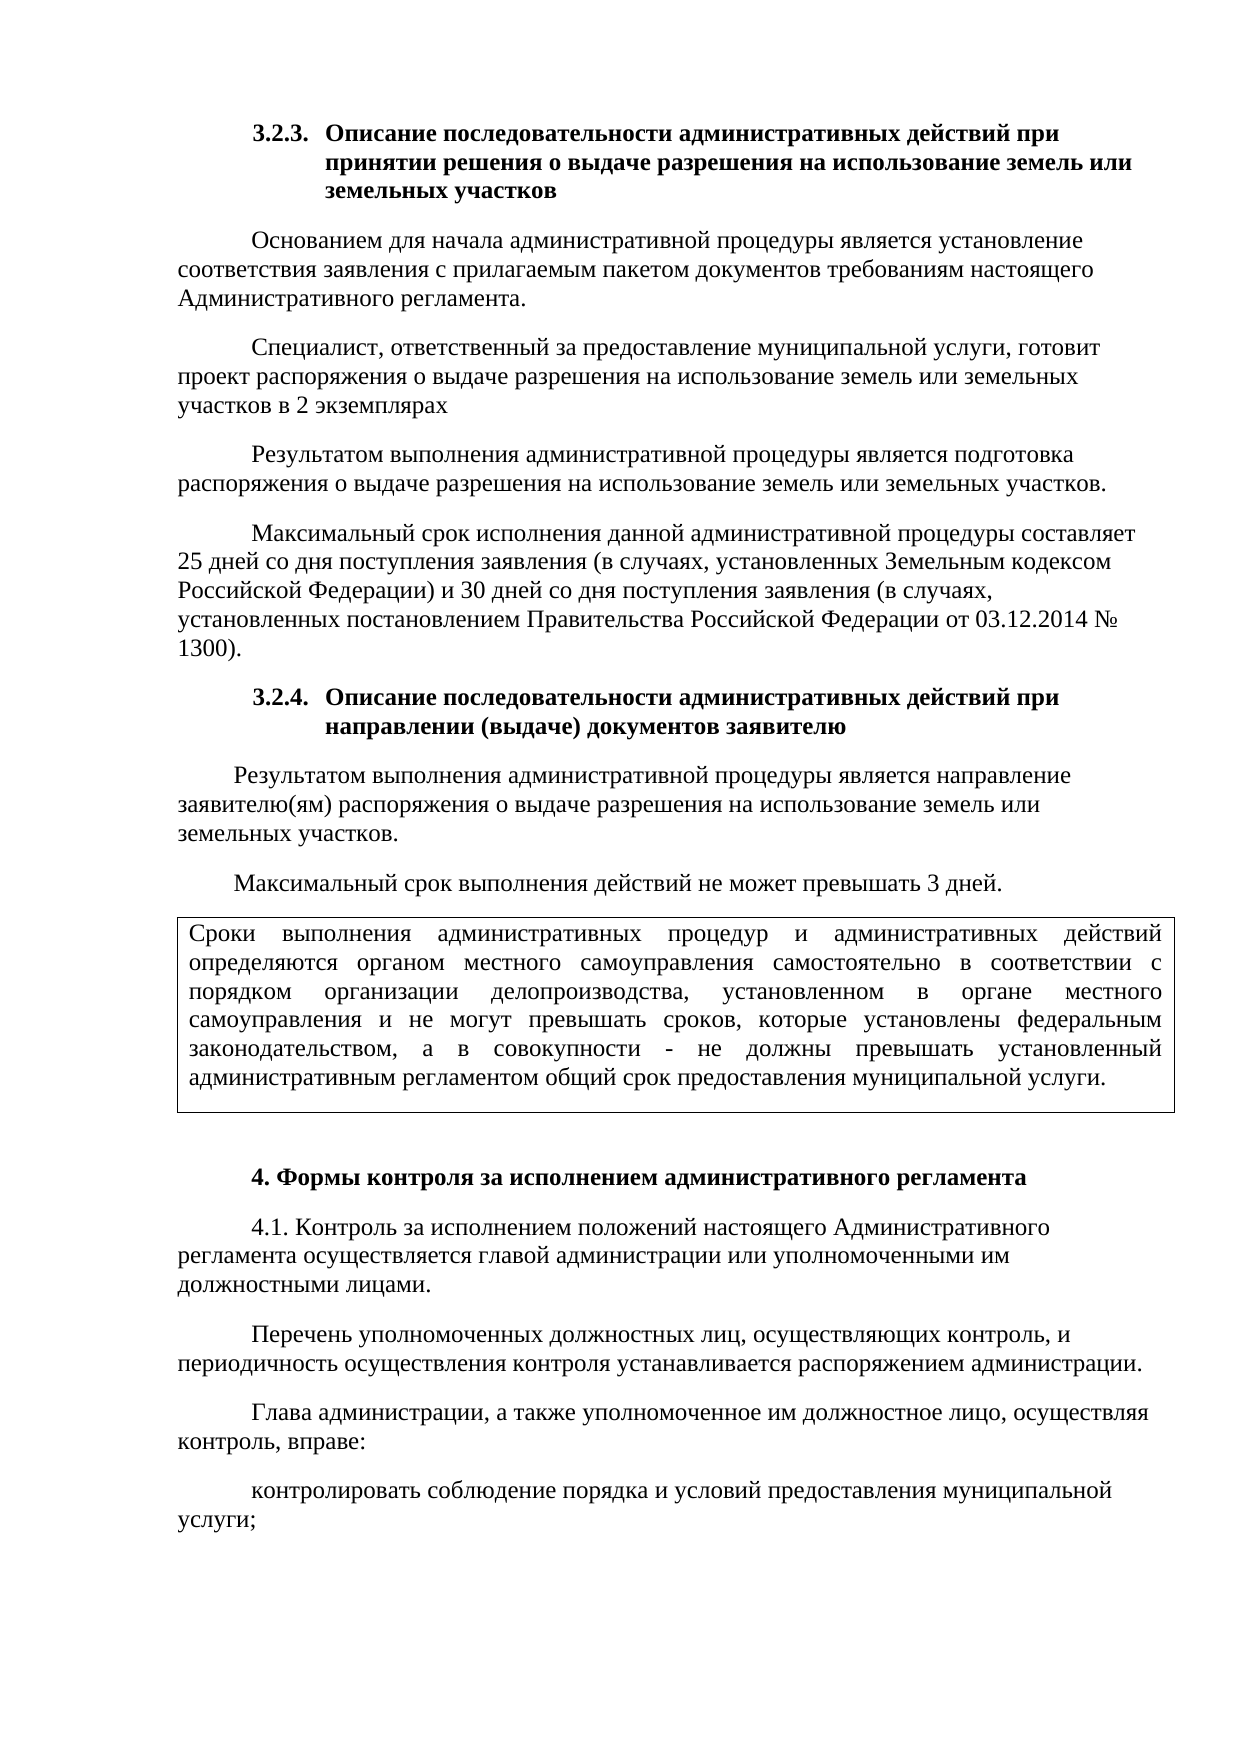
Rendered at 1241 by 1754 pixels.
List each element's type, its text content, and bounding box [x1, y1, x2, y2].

text 3.2.4. Описание последовательности административных действий при направлении (выдаче) документов заявителю [252, 682, 1152, 740]
table_header Сроки выполнения административных процедур и административных действий определяются органом местного самоуправления самостоятельно в соответствии с порядком организации делопроизводства, установленном в органе местного самоуправления и не могут превышать сроков, которые установлены федеральным законодательством, а в совокупности - не должны превышать установленный административным регламентом общий срок предоставления муниципальной услуги. [178, 918, 1174, 1112]
text Максимальный срок исполнения данной административной процедуры составляет 25 дней со дня поступления заявления (в случаях, установленных Земельным кодексом Российской Федерации) и 30 дней со дня поступления заявления (в случаях, установленных постановлением Правительства Российской Федерации от 03.12.2014 № 1300). [177, 518, 1152, 661]
text 4.1. Контроль за исполнением положений настоящего Административного регламента осуществляется главой администрации или уполномоченными им должностными лицами. [177, 1212, 1152, 1298]
text 3.2.3. Описание последовательности административных действий при принятии решения о выдаче разрешения на использование земель или земельных участков [252, 118, 1152, 204]
text контролировать соблюдение порядка и условий предоставления муниципальной услуги; [177, 1476, 1152, 1533]
text Глава администрации, а также уполномоченное им должностное лицо, осуществляя контроль, вправе: [177, 1397, 1152, 1455]
text Максимальный срок выполнения действий не может превышать 3 дней. [177, 868, 1152, 896]
text Перечень уполномоченных должностных лиц, осуществляющих контроль, и периодичность осуществления контроля устанавливается распоряжением администрации. [177, 1319, 1152, 1376]
text Основанием для начала административной процедуры является установление соответствия заявления с прилагаемым пакетом документов требованиям настоящего Административного регламента. [177, 225, 1152, 311]
text Результатом выполнения административной процедуры является подготовка распоряжения о выдаче разрешения на использование земель или земельных участков. [177, 439, 1152, 497]
text 4. Формы контроля за исполнением административного регламента [251, 1162, 1152, 1191]
text Результатом выполнения административной процедуры является направление заявителю(ям) распоряжения о выдаче разрешения на использование земель или земельных участков. [177, 761, 1152, 847]
text Специалист, ответственный за предоставление муниципальной услуги, готовит проект распоряжения о выдаче разрешения на использование земель или земельных участков в 2 экземплярах [177, 332, 1152, 418]
